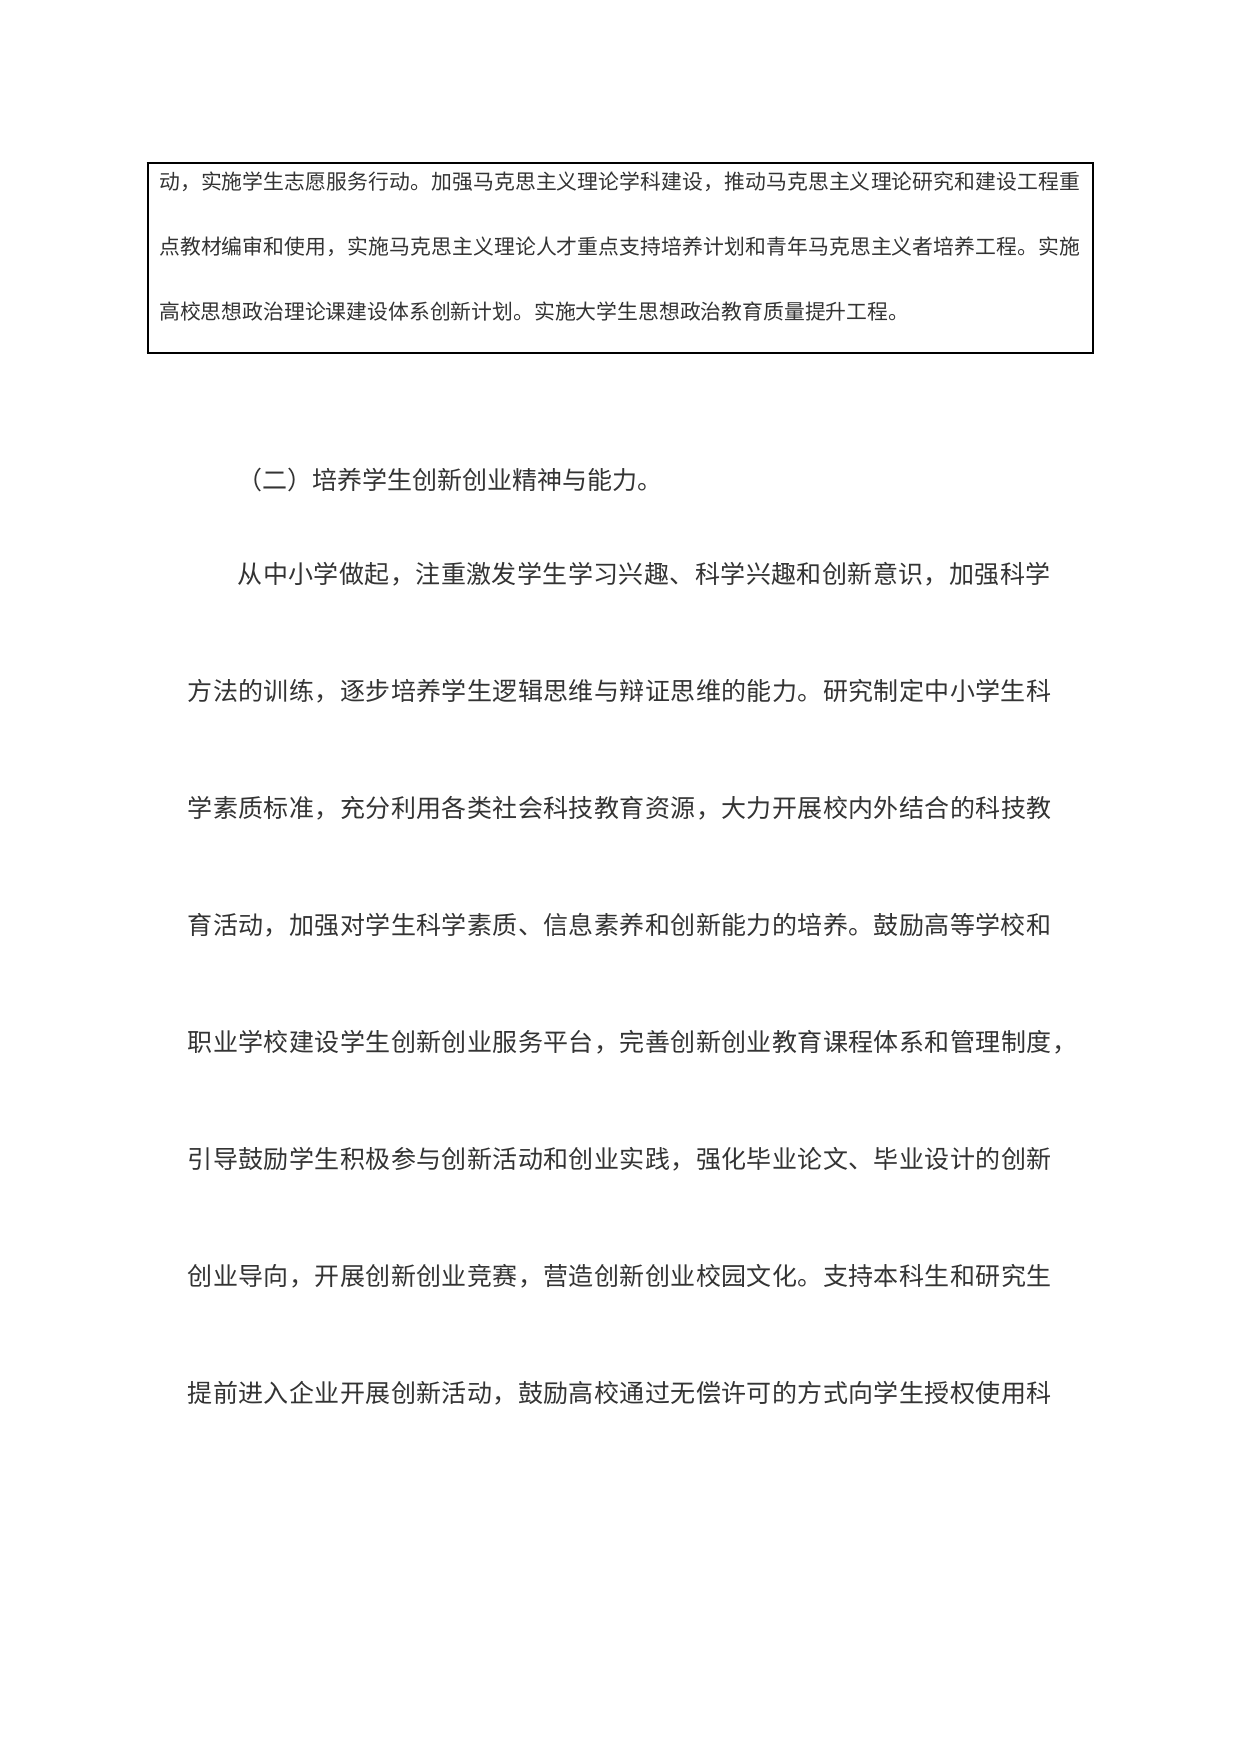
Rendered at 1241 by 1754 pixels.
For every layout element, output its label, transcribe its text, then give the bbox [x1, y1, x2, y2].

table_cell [149, 164, 1092, 352]
text （二）培养学生创新创业精神与能力。 [187, 446, 1053, 511]
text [187, 540, 1053, 1424]
